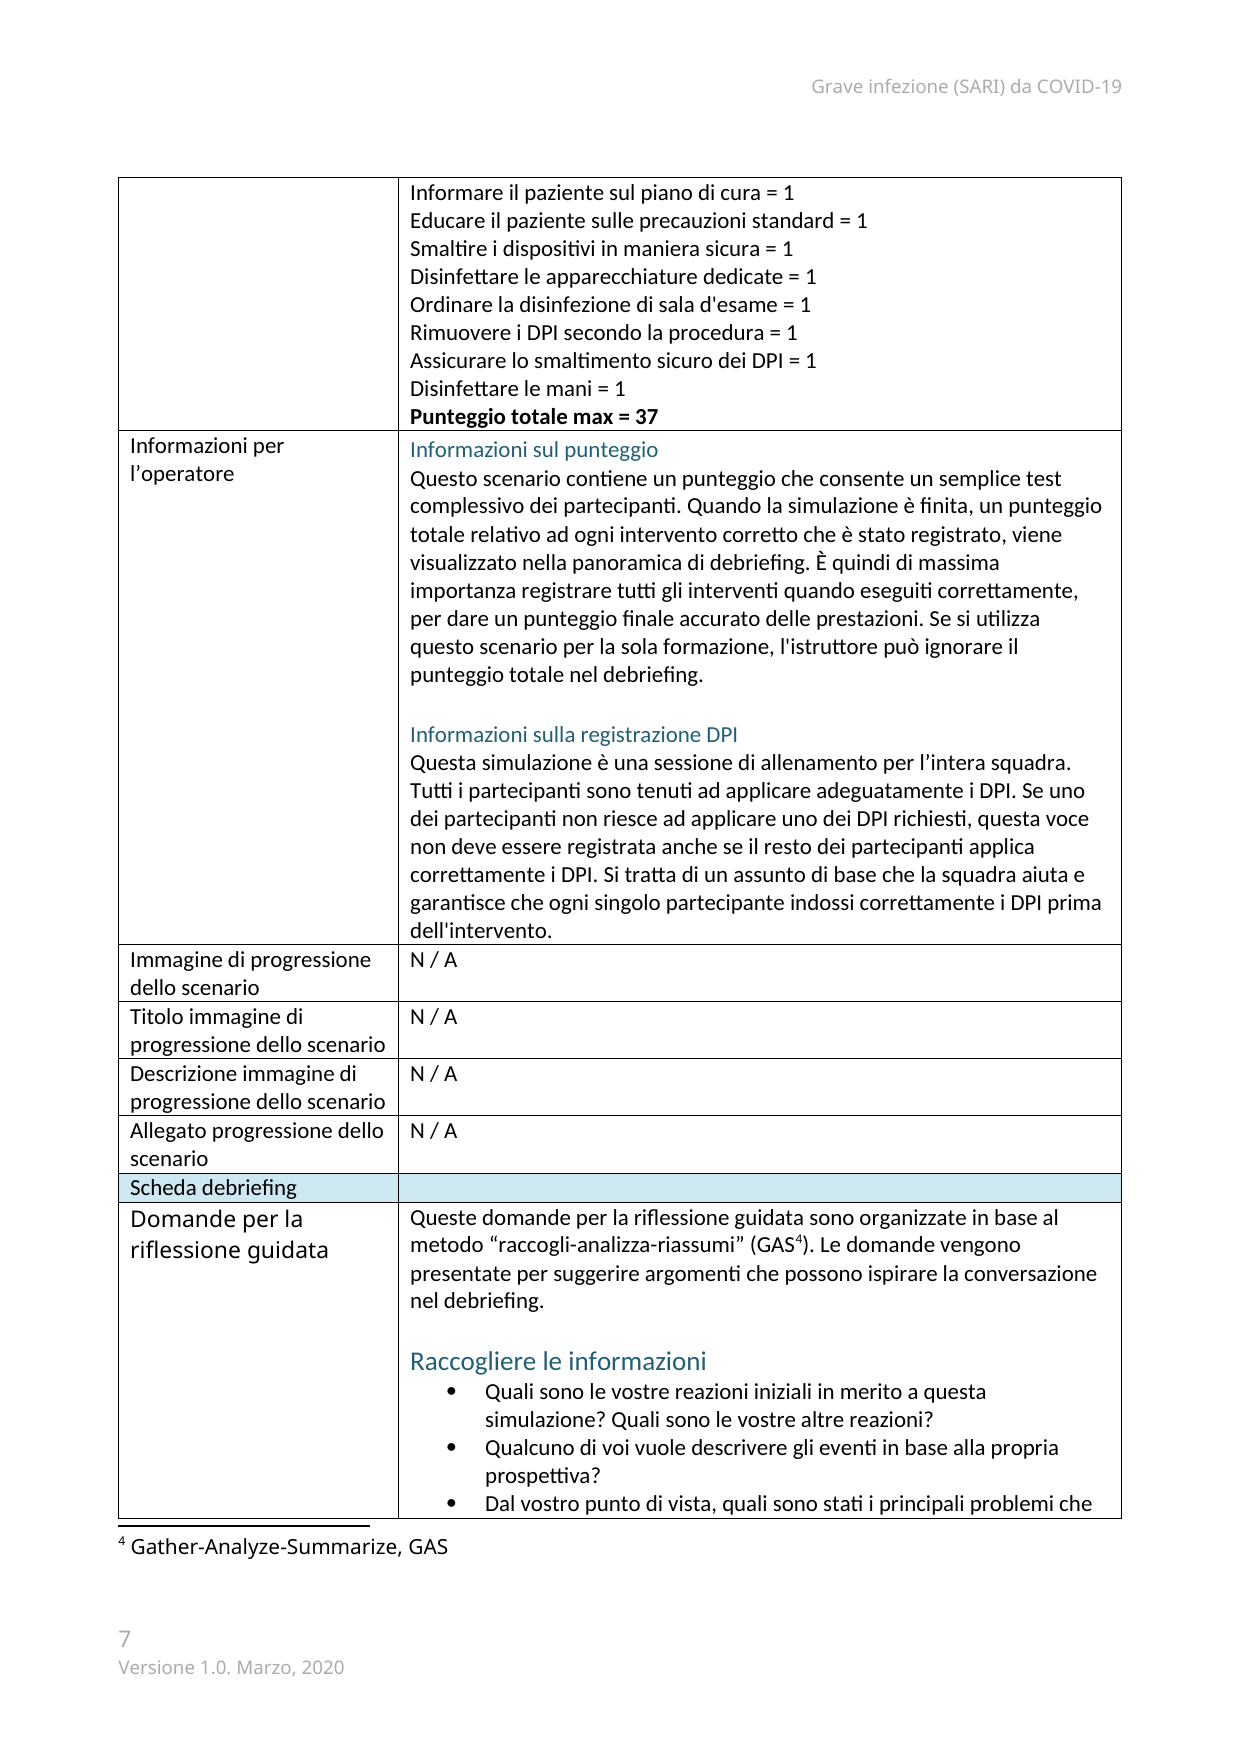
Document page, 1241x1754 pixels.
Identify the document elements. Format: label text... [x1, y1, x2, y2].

table_cell N / A [399, 1002, 1121, 1058]
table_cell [399, 1203, 1121, 1517]
table_cell Allegato progressione dello scenario [119, 1116, 398, 1172]
table_cell N / A [399, 1116, 1121, 1172]
table_cell N / A [399, 1059, 1121, 1115]
table_cell N / A [399, 945, 1121, 1001]
table_cell Scheda debriefing [119, 1174, 398, 1202]
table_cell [119, 178, 398, 430]
table_cell Immagine di progressione dello scenario [119, 945, 398, 1001]
table_cell [399, 1174, 1121, 1202]
table_cell Informazioni per l’operatore [119, 431, 398, 944]
table_cell Informazioni sul punteggio Questo scenario contiene un punteggio che consente un semplice test complessivo dei partecipanti. Quando la simulazione è finita, un punteggio totale relativo ad ogni intervento corretto che è stato registrato, viene visualizzato nella panoramica di debriefing. È quindi di massima importanza registrare tutti gli interventi quando eseguiti correttamente, per dare un punteggio finale accurato delle prestazioni. Se si utilizza questo scenario per la sola formazione, l'istruttore può ignorare il punteggio totale nel debriefing. Informazioni sulla registrazione DPI Questa simulazione è una sessione di allenamento per l’intera squadra. Tutti i partecipanti sono tenuti ad applicare adeguatamente i DPI. Se uno dei partecipanti non riesce ad applicare uno dei DPI richiesti, questa voce non deve essere registrata anche se il resto dei partecipanti applica correttamente i DPI. Si tratta di un assunto di base che la squadra aiuta e garantisce che ogni singolo partecipante indossi correttamente i DPI prima dell'intervento. [399, 431, 1121, 944]
table_cell Titolo immagine di progressione dello scenario [119, 1002, 398, 1058]
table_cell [399, 178, 1121, 430]
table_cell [119, 1203, 398, 1517]
table_cell Descrizione immagine di progressione dello scenario [119, 1059, 398, 1115]
